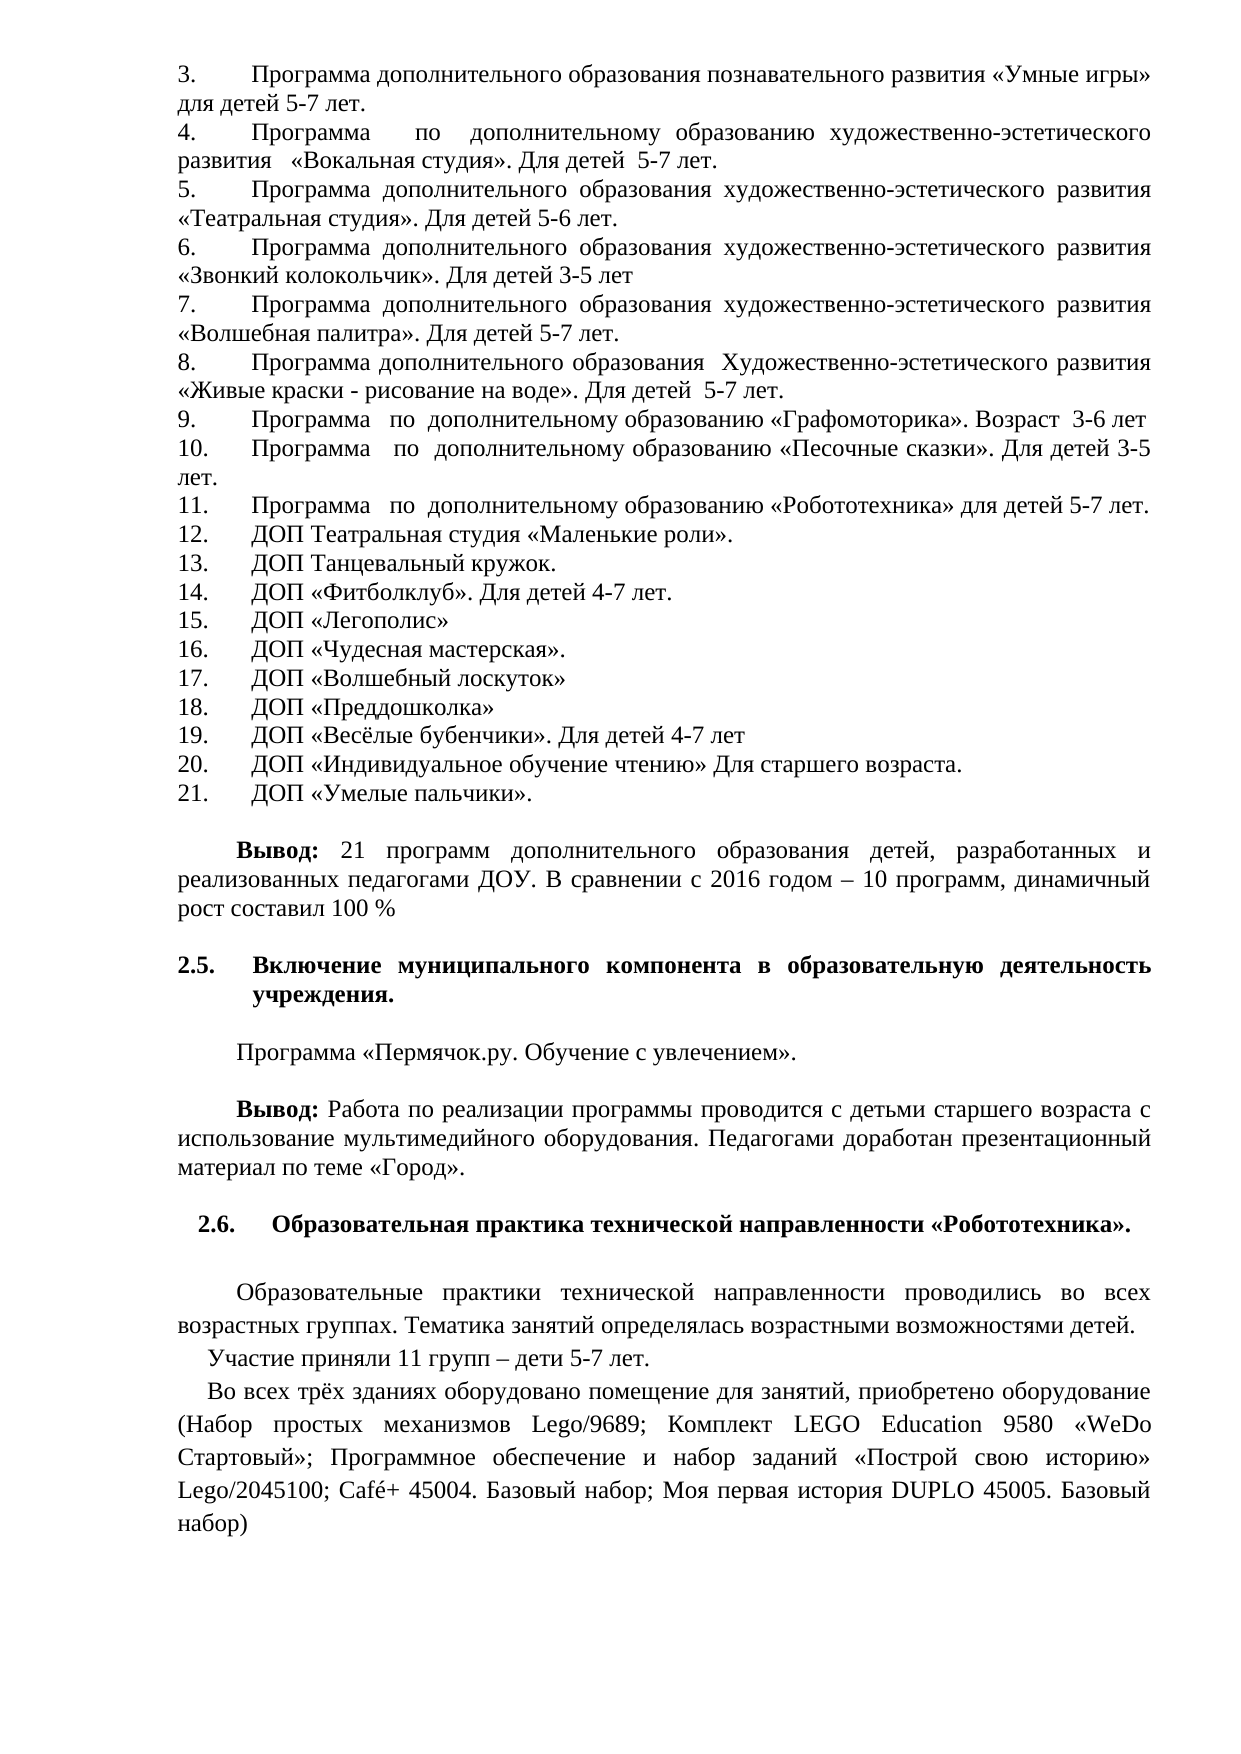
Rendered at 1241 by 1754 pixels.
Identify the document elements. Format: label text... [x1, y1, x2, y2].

list Образовательные практики технической направленности проводились во всех возрастных группах. Тематика занятий определялась возрастными возможностями детей. [177, 1277, 1152, 1339]
list Включение муниципального компонента в образовательную деятельность учреждения. [177, 950, 1152, 1008]
list Образовательная практика технической направленности «Робототехника». [177, 1209, 1152, 1238]
list Программа по дополнительному образованию «Графомоторика». Возраст 3-6 лет [177, 404, 1152, 433]
list ДОП Танцевальный кружок. [177, 548, 1152, 577]
list Программа дополнительного образования познавательного развития «Умные игры» для детей 5-7 лет. [177, 59, 1152, 117]
list Программа дополнительного образования художественно-эстетического развития «Театральная студия». Для детей 5-6 лет. [177, 174, 1152, 232]
list Программа по дополнительному образованию «Робототехника» для детей 5-7 лет. [177, 490, 1152, 519]
list Программа дополнительного образования художественно-эстетического развития «Волшебная палитра». Для детей 5-7 лет. [177, 289, 1152, 347]
text Программа «Пермячок.ру. Обучение с увлечением». [177, 1037, 1152, 1065]
list Вывод: Работа по реализации программы проводится с детьми старшего возраста с использование мультимедийного оборудования. Педагогами доработан презентационный материал по теме «Город». [177, 1094, 1152, 1180]
list ДОП Театральная студия «Маленькие роли». [177, 519, 1152, 548]
list ДОП «Легополис» [177, 605, 1152, 634]
list ДОП «Фитболклуб». Для детей 4-7 лет. [177, 577, 1152, 605]
list Программа дополнительного образования Художественно-эстетического развития «Живые краски - рисование на воде». Для детей 5-7 лет. [177, 347, 1152, 404]
list ДОП «Умелые пальчики». [177, 778, 1152, 807]
list Участие приняли 11 групп – дети 5-7 лет. [177, 1343, 1152, 1372]
list Программа по дополнительному образованию художественно-эстетического развития «Вокальная студия». Для детей 5-7 лет. [177, 117, 1152, 174]
text Вывод: 21 программ дополнительного образования детей, разработанных и реализованных педагогами ДОУ. В сравнении с 2016 годом – 10 программ, динамичный рост составил 100 % [177, 835, 1152, 922]
list ДОП «Весёлые бубенчики». Для детей 4-7 лет [177, 720, 1152, 749]
list ДОП «Индивидуальное обучение чтению» Для старшего возраста. [177, 749, 1152, 778]
list ДОП «Чудесная мастерская». [177, 634, 1152, 663]
list Программа по дополнительному образованию «Песочные сказки». Для детей 3-5 лет. [177, 433, 1152, 490]
list Во всех трёх зданиях оборудовано помещение для занятий, приобретено оборудование (Набор простых механизмов Lego/9689; Комплект LEGO Education 9580 «WeDo Стартовый»; Программное обеспечение и набор заданий «Построй свою историю» Lego/2045100; Café+ 45004. Базовый набор; Моя первая история DUPLO 45005. Базовый набор) [177, 1376, 1152, 1537]
list Программа дополнительного образования художественно-эстетического развития «Звонкий колокольчик». Для детей 3-5 лет [177, 232, 1152, 289]
list ДОП «Волшебный лоскуток» [177, 663, 1152, 692]
list ДОП «Преддошколка» [177, 692, 1152, 720]
